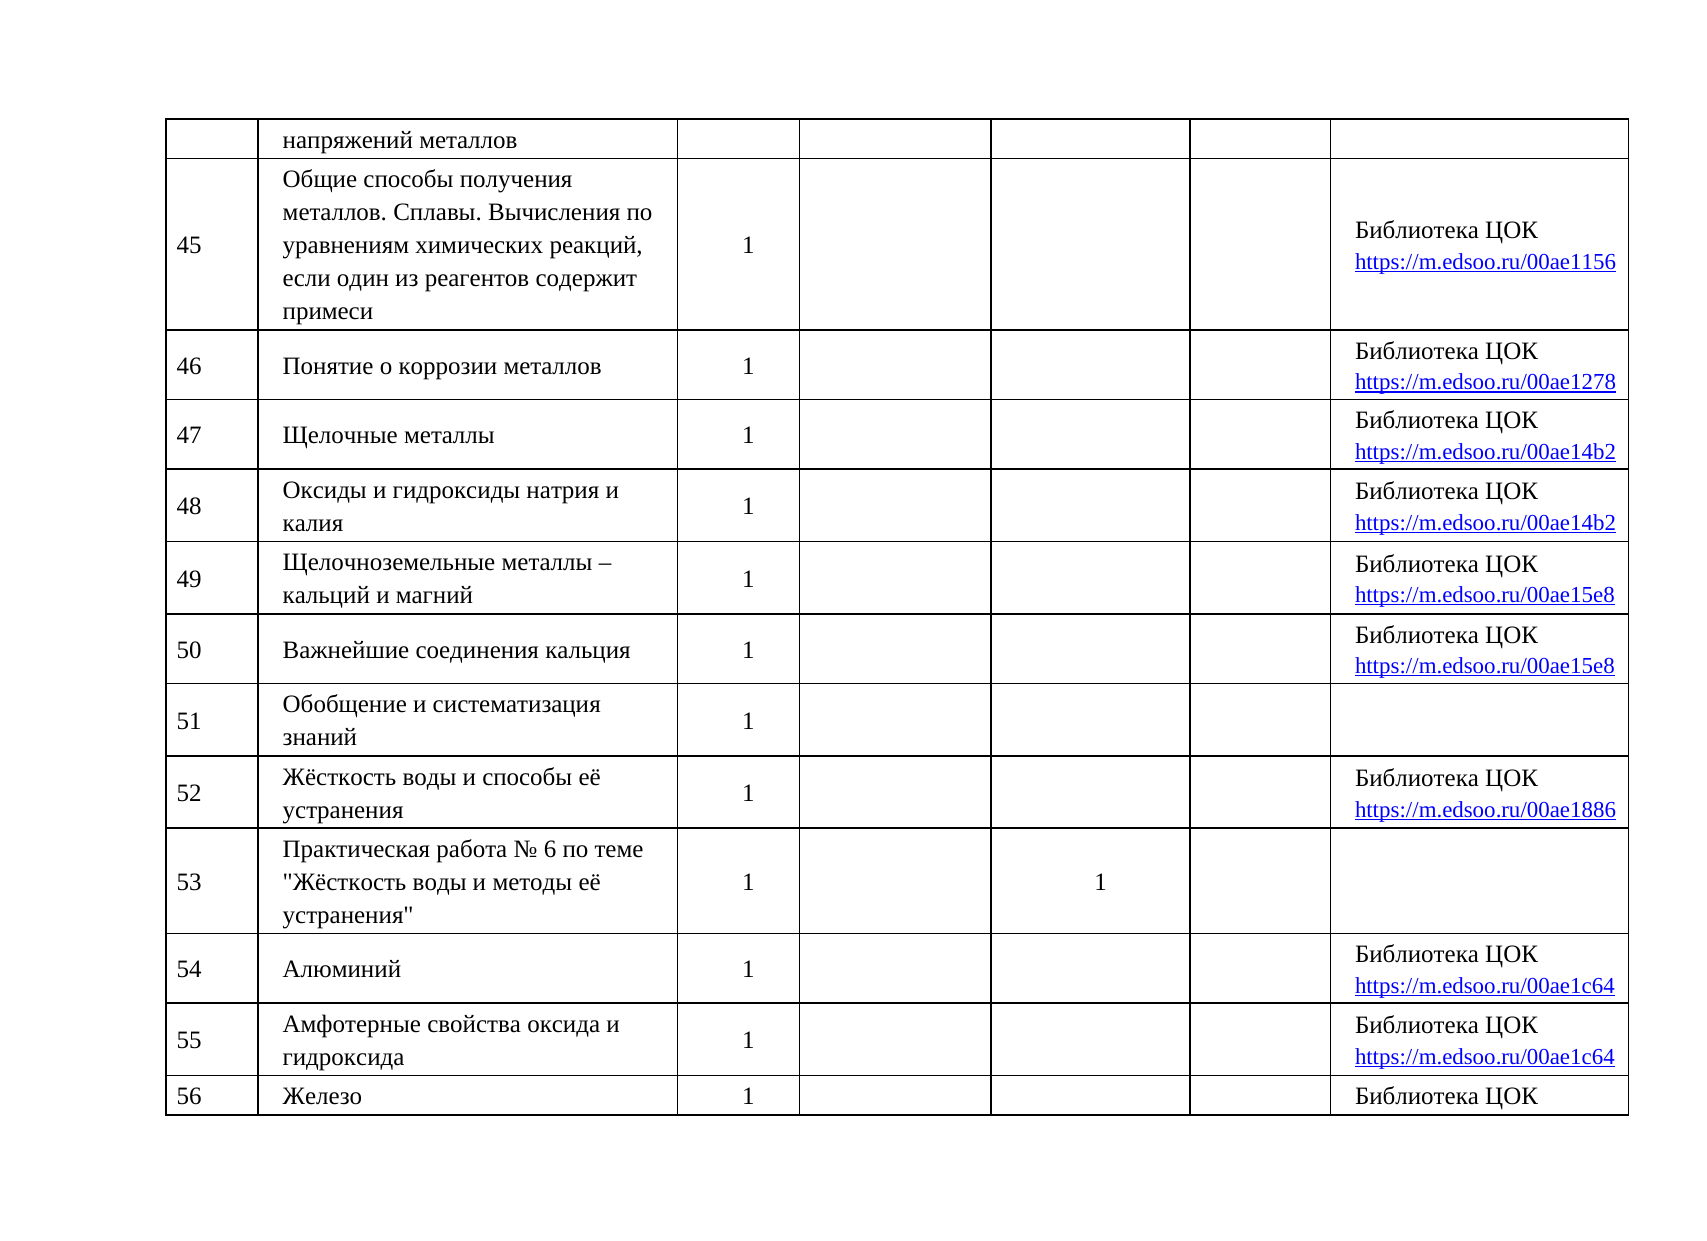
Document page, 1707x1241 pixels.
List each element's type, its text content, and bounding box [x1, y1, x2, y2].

table_cell 51 [167, 684, 257, 755]
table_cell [1331, 120, 1628, 157]
table_cell [800, 1004, 990, 1075]
table_cell Общие способы получения металлов. Сплавы. Вычисления по уравнениям химических реакций, если один из реагентов содержит примеси [259, 159, 677, 329]
table_cell 1 [678, 470, 799, 541]
table_cell [992, 120, 1189, 157]
table_cell Понятие о коррозии металлов [259, 331, 677, 398]
table_cell [992, 934, 1189, 1002]
table_cell 1 [678, 159, 799, 329]
table_cell [800, 331, 990, 398]
table_cell [992, 1076, 1189, 1114]
table_cell 1 [678, 615, 799, 682]
table_cell Щелочные металлы [259, 400, 677, 468]
table_cell [992, 400, 1189, 468]
table_cell [1331, 684, 1628, 755]
table_cell [992, 331, 1189, 398]
table_cell 1 [678, 934, 799, 1002]
table_cell [800, 757, 990, 827]
table_cell [992, 757, 1189, 827]
table_cell [992, 1004, 1189, 1075]
table_cell [992, 684, 1189, 755]
table_cell 45 [167, 159, 257, 329]
table_cell [1191, 757, 1330, 827]
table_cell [259, 120, 677, 157]
table_cell Библиотека ЦОК https://m.edsoo.ru/00ae1c64 [1331, 1004, 1628, 1075]
table_cell 1 [678, 1076, 799, 1114]
table_cell [800, 159, 990, 329]
table_cell Библиотека ЦОК https://m.edsoo.ru/00ae15e8 [1331, 615, 1628, 682]
table_cell 53 [167, 829, 257, 933]
table_cell [992, 159, 1189, 329]
table_cell Амфотерные свойства оксида и гидроксида [259, 1004, 677, 1075]
table_cell [1191, 120, 1330, 157]
table_cell [1191, 829, 1330, 933]
table_cell [800, 934, 990, 1002]
table_cell Библиотека ЦОК https://m.edsoo.ru/00ae15e8 [1331, 542, 1628, 613]
table_cell 1 [678, 829, 799, 933]
table_cell 1 [678, 1004, 799, 1075]
table_cell 50 [167, 615, 257, 682]
table_cell [800, 1076, 990, 1114]
table_cell [1191, 331, 1330, 398]
table_cell Жёсткость воды и способы её устранения [259, 757, 677, 827]
table_cell [1191, 400, 1330, 468]
table_cell [1191, 159, 1330, 329]
table_cell 54 [167, 934, 257, 1002]
table_cell Библиотека ЦОК https://m.edsoo.ru/00ae1886 [1331, 757, 1628, 827]
table_cell 52 [167, 757, 257, 827]
table_cell Библиотека ЦОК https://m.edsoo.ru/00ae1278 [1331, 331, 1628, 398]
table_cell 44 [167, 120, 257, 157]
table_cell Алюминий [259, 934, 677, 1002]
table_cell 49 [167, 542, 257, 613]
table_cell Железо [259, 1076, 677, 1114]
table_cell [800, 829, 990, 933]
table_cell [800, 400, 990, 468]
table_cell Важнейшие соединения кальция [259, 615, 677, 682]
table_cell [1191, 542, 1330, 613]
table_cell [1331, 1076, 1628, 1114]
table_cell [1191, 1004, 1330, 1075]
table_cell 55 [167, 1004, 257, 1075]
table_cell [992, 470, 1189, 541]
table_cell [800, 615, 990, 682]
table_cell 47 [167, 400, 257, 468]
table_cell [1191, 1076, 1330, 1114]
table_cell [800, 542, 990, 613]
table_cell Библиотека ЦОК https://m.edsoo.ru/00ae1c64 [1331, 934, 1628, 1002]
table_cell [800, 684, 990, 755]
table_cell [800, 120, 990, 157]
table_cell [1191, 684, 1330, 755]
table_cell [1191, 934, 1330, 1002]
table_cell 46 [167, 331, 257, 398]
table_cell 1 [992, 829, 1189, 933]
table_cell 1 [678, 400, 799, 468]
table_cell Практическая работа № 6 по теме "Жёсткость воды и методы её устранения" [259, 829, 677, 933]
table_cell Оксиды и гидроксиды натрия и калия [259, 470, 677, 541]
table_cell 1 [678, 120, 799, 157]
table_cell Библиотека ЦОК https://m.edsoo.ru/00ae14b2 [1331, 400, 1628, 468]
table_cell 56 [167, 1076, 257, 1114]
table_cell 1 [678, 757, 799, 827]
table_cell [1191, 615, 1330, 682]
table_cell 48 [167, 470, 257, 541]
table_cell 1 [678, 331, 799, 398]
table_cell [800, 470, 990, 541]
table_cell [1331, 829, 1628, 933]
table_cell Библиотека ЦОК https://m.edsoo.ru/00ae14b2 [1331, 470, 1628, 541]
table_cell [1331, 159, 1628, 329]
table_cell 1 [678, 542, 799, 613]
table_cell 1 [678, 684, 799, 755]
table_cell [992, 542, 1189, 613]
table_cell [992, 615, 1189, 682]
table_cell [1191, 470, 1330, 541]
table_cell Обобщение и систематизация знаний [259, 684, 677, 755]
table_cell Щелочноземельные металлы – кальций и магний [259, 542, 677, 613]
